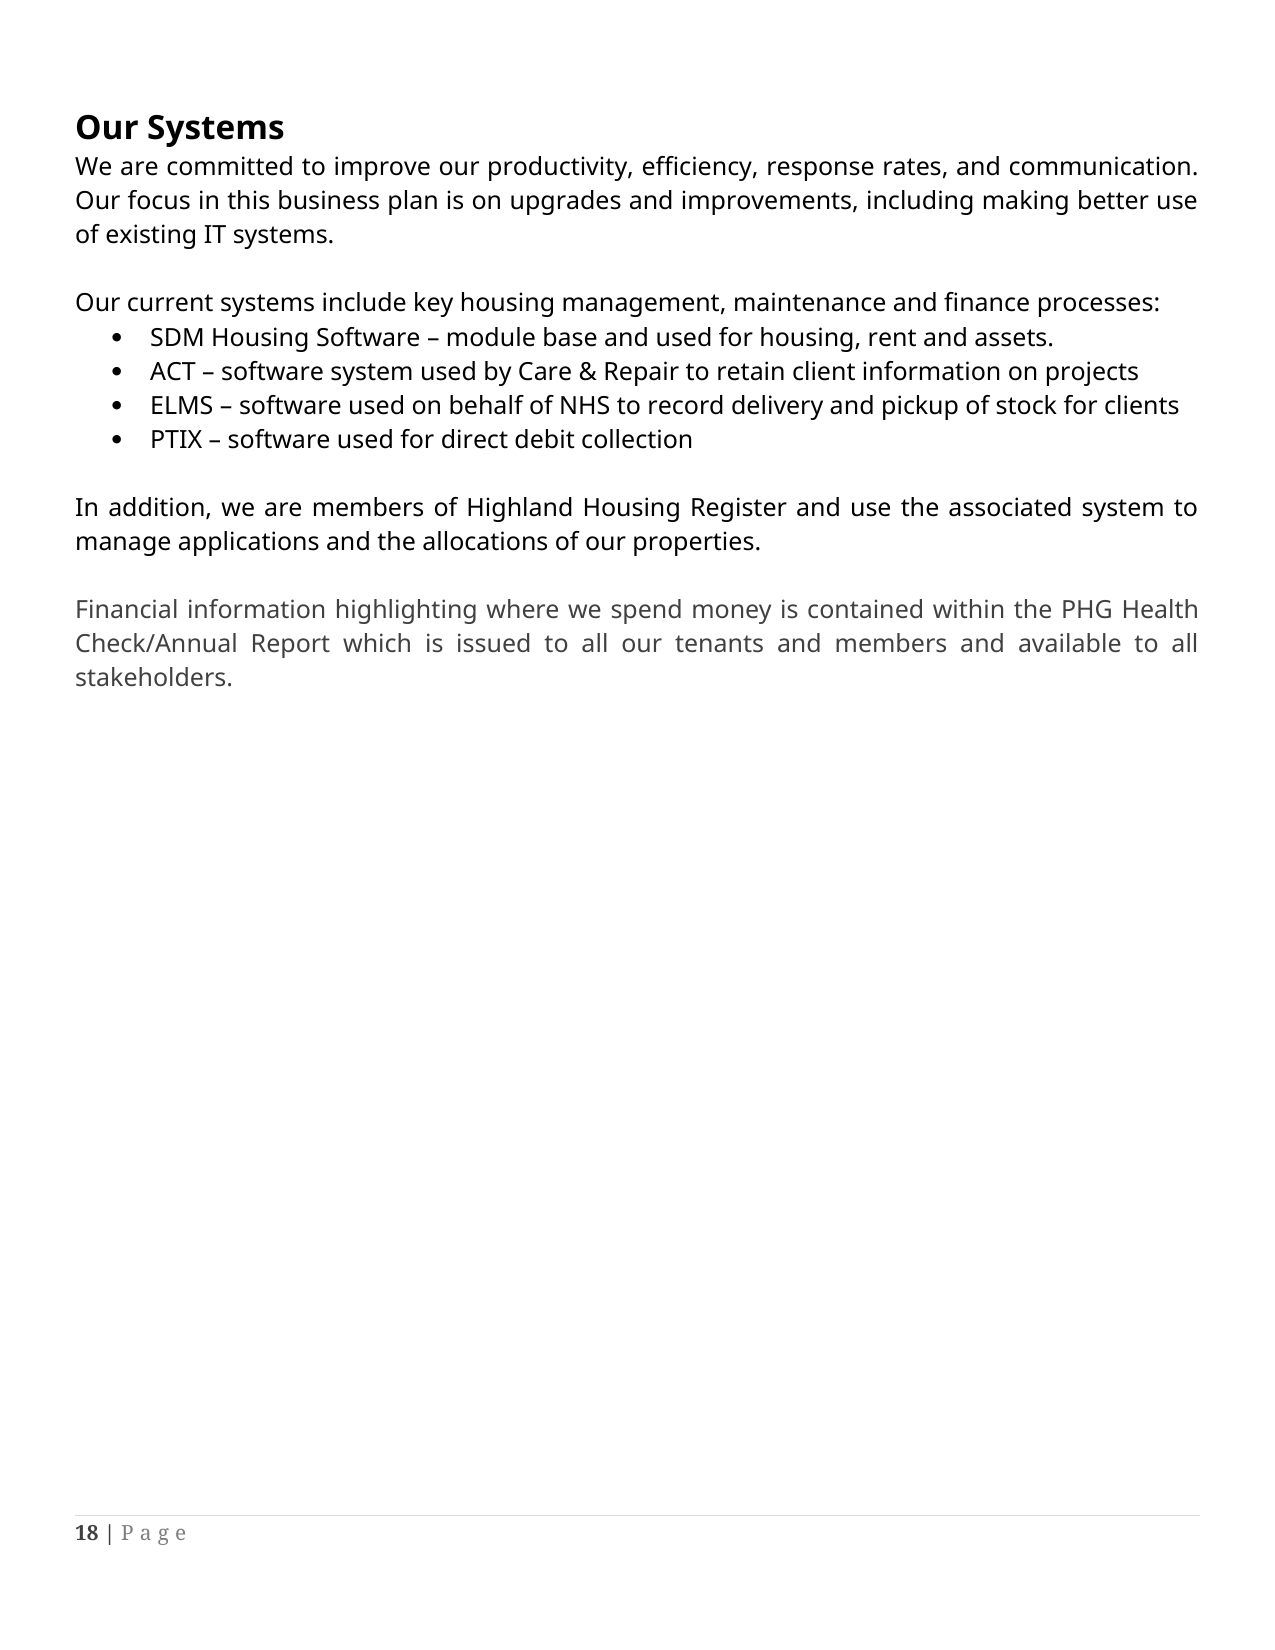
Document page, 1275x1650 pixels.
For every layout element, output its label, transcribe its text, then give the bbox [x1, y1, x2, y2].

list ELMS – software used on behalf of NHS to record delivery and pickup of stock for clients [112, 387, 1200, 421]
text We are committed to improve our productivity, efficiency, response rates, and communication. Our focus in this business plan is on upgrades and improvements, including making better use of existing IT systems. [75, 149, 1200, 251]
list PTIX – software used for direct debit collection [112, 421, 1200, 455]
text In addition, we are members of Highland Housing Register and use the associated system to manage applications and the allocations of our properties. [75, 489, 1200, 558]
text Our current systems include key housing management, maintenance and finance processes: [75, 285, 1200, 319]
list ACT – software system used by Care & Repair to retain client information on projects [112, 353, 1200, 387]
list SDM Housing Software – module base and used for housing, rent and assets. [112, 319, 1200, 353]
text Our Systems [75, 103, 1200, 149]
text Financial information highlighting where we spend money is contained within the PHG Health Check/Annual Report which is issued to all our tenants and members and available to all stakeholders. [75, 592, 1200, 694]
